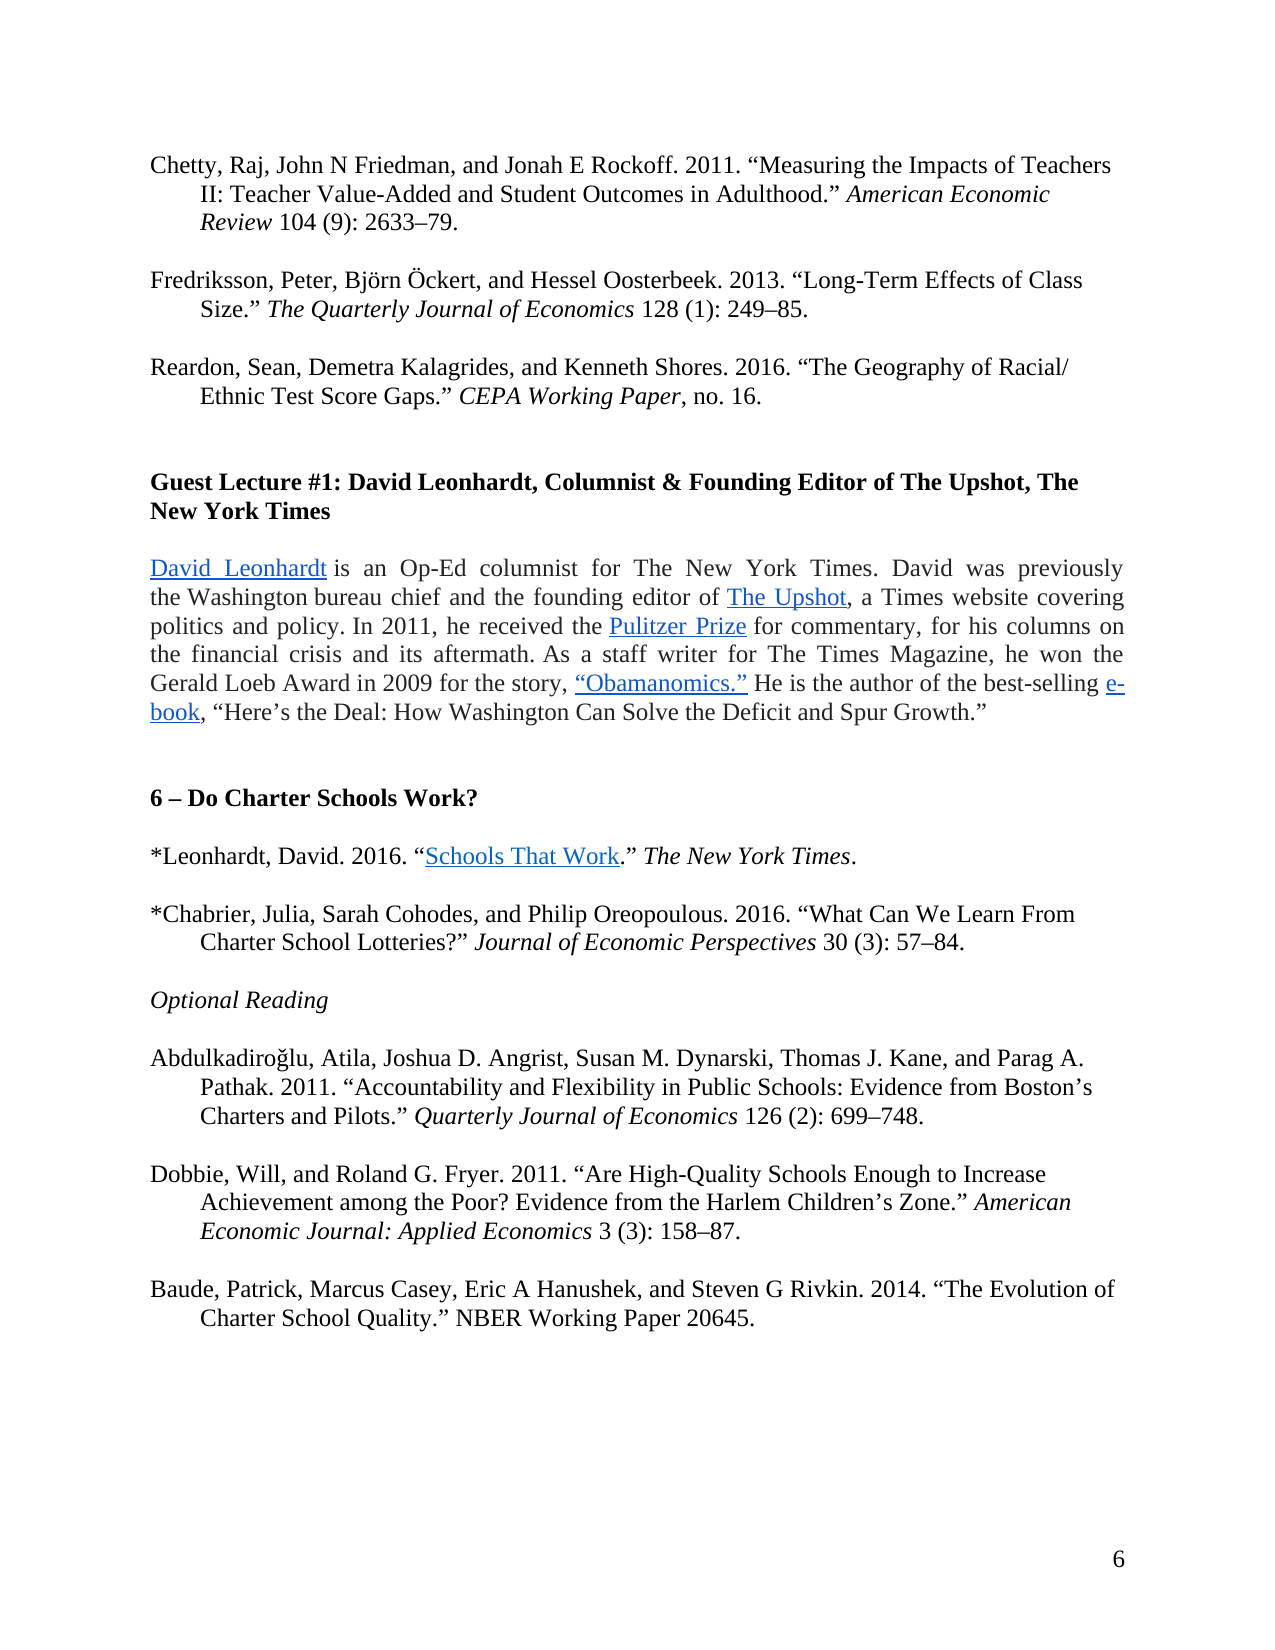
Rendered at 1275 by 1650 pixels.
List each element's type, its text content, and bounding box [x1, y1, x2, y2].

text *Chabrier, Julia, Sarah Cohodes, and Philip Oreopoulous. 2016. “What Can We Learn From Charter School Lotteries?” Journal of Economic Perspectives 30 (3): 57–84. [150, 899, 1125, 956]
text 6 – Do Charter Schools Work? [150, 783, 1125, 812]
text Abdulkadiroǧlu, Atila, Joshua D. Angrist, Susan M. Dynarski, Thomas J. Kane, and Parag A. Pathak. 2011. “Accountability and Flexibility in Public Schools: Evidence from Boston’s Charters and Pilots.” Quarterly Journal of Economics 126 (2): 699–748. [150, 1043, 1125, 1129]
text David Leonhardt is an Op-Ed columnist for The New York Times. David was previously the Washington bureau chief and the founding editor of The Upshot, a Times website covering politics and policy. In 2011, he received the Pulitzer Prize for commentary, for his columns on the financial crisis and its aftermath. As a staff writer for The Times Magazine, he won the Gerald Loeb Award in 2009 for the story, “Obamanomics.” He is the author of the best-selling e-book, “Here’s the Deal: How Washington Can Solve the Deficit and Spur Growth.” [150, 553, 1125, 726]
text Chetty, Raj, John N Friedman, and Jonah E Rockoff. 2011. “Measuring the Impacts of Teachers II: Teacher Value-Added and Student Outcomes in Adulthood.” American Economic Review 104 (9): 2633–79. [150, 150, 1125, 236]
text Dobbie, Will, and Roland G. Fryer. 2011. “Are High-Quality Schools Enough to Increase Achievement among the Poor? Evidence from the Harlem Children’s Zone.” American Economic Journal: Applied Economics 3 (3): 158–87. [150, 1159, 1125, 1245]
text Optional Reading [150, 985, 1125, 1014]
text Reardon, Sean, Demetra Kalagrides, and Kenneth Shores. 2016. “The Geography of Racial/ Ethnic Test Score Gaps.” CEPA Working Paper, no. 16. [150, 352, 1125, 409]
text Fredriksson, Peter, Björn Öckert, and Hessel Oosterbeek. 2013. “Long-Term Effects of Class Size.” The Quarterly Journal of Economics 128 (1): 249–85. [150, 265, 1125, 323]
text Guest Lecture #1: David Leonhardt, Columnist & Founding Editor of The Upshot, The New York Times [150, 467, 1125, 524]
text Baude, Patrick, Marcus Casey, Eric A Hanushek, and Steven G Rivkin. 2014. “The Evolution of Charter School Quality.” NBER Working Paper 20645. [150, 1274, 1125, 1332]
text *Leonhardt, David. 2016. “Schools That Work.” The New York Times. [150, 841, 1125, 869]
